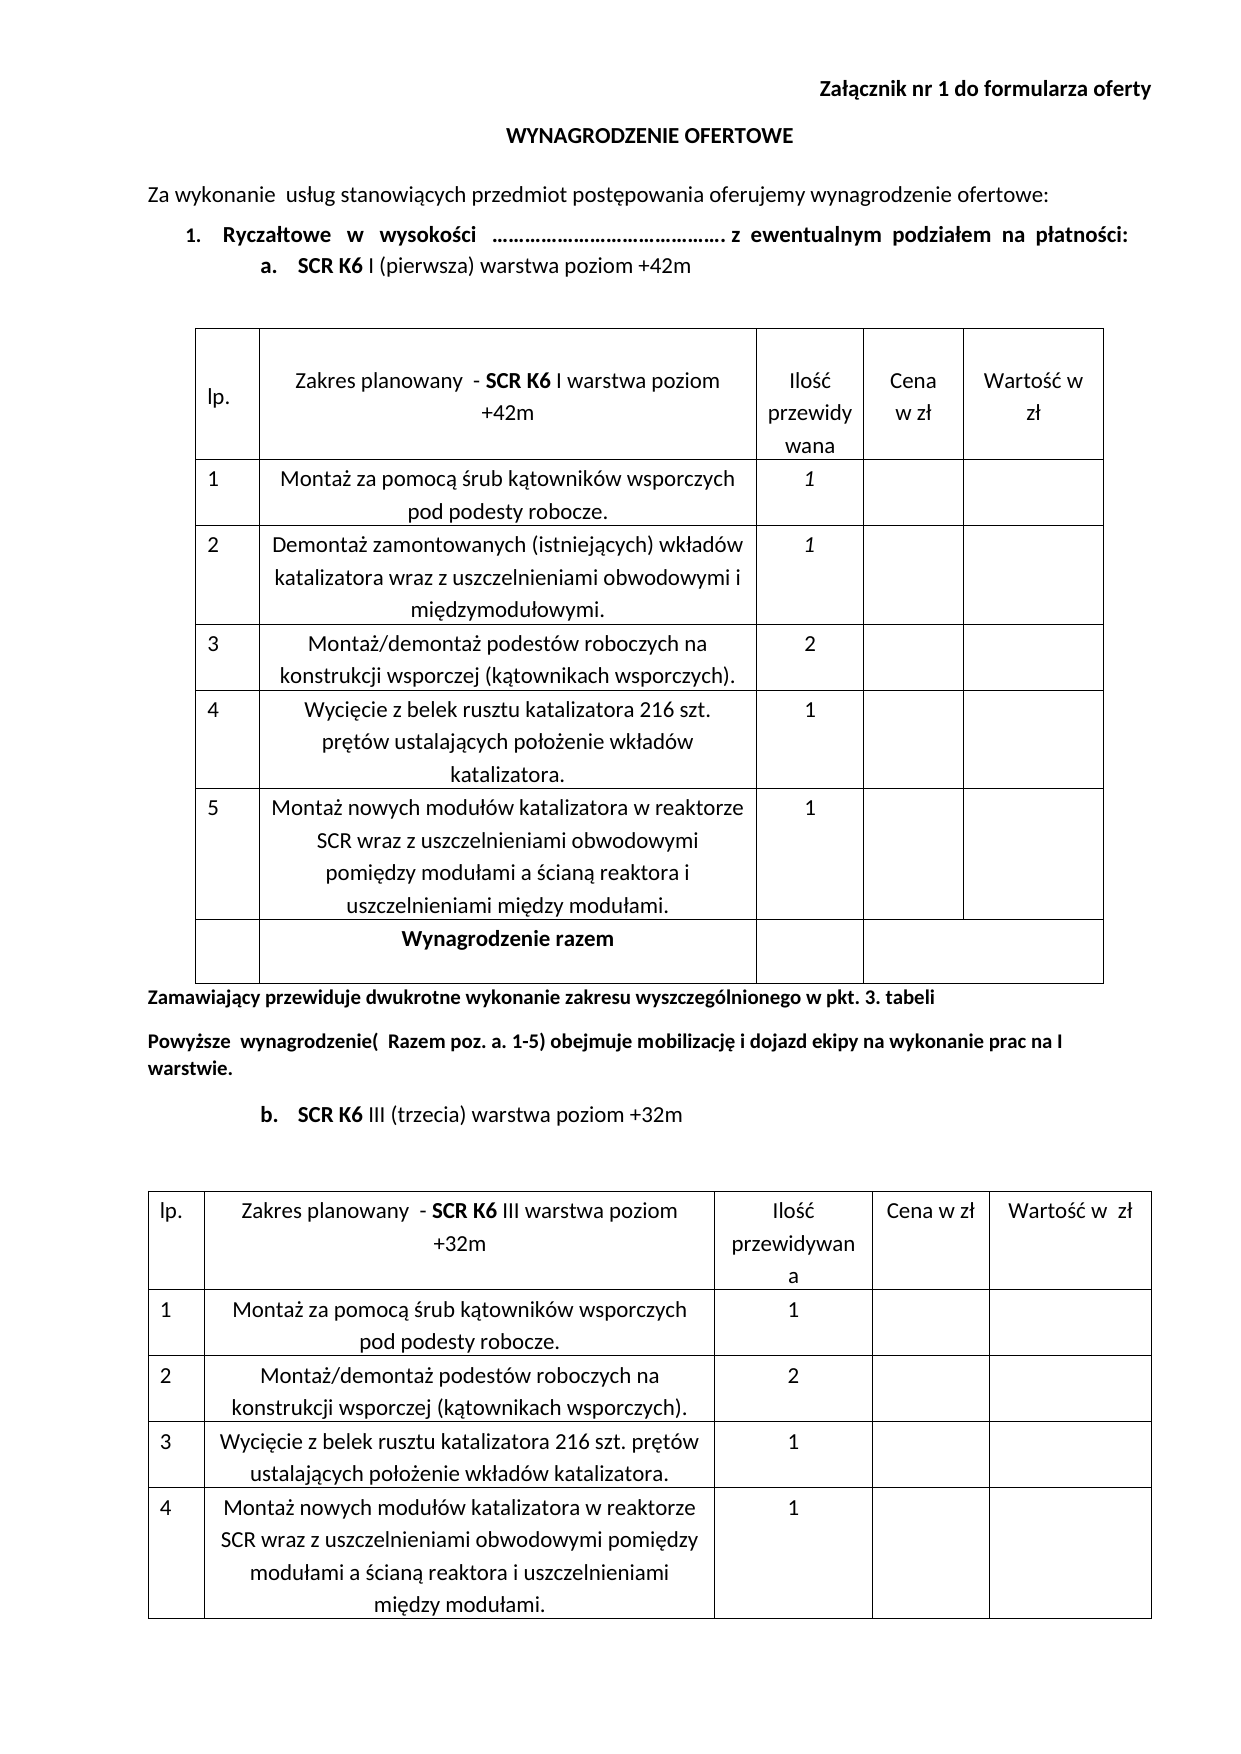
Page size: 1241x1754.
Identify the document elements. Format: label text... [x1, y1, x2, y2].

table_cell [864, 460, 963, 525]
table_header Wartość w zł [964, 329, 1103, 459]
table_cell [864, 789, 963, 919]
table_header lp. [196, 329, 259, 459]
table_cell Montaż nowych modułów katalizatora w reaktorze SCR wraz z uszczelnieniami obwodowymi pomiędzy modułami a ścianą reaktora i uszczelnieniami między modułami. [260, 789, 756, 919]
table_cell 1 [715, 1422, 872, 1487]
text Za wykonanie usług stanowiących przedmiot postępowania oferujemy wynagrodzenie ofertowe: [148, 177, 1152, 208]
text Załącznik nr 1 do formularza oferty [148, 74, 1152, 102]
table_cell [196, 920, 259, 983]
table_cell 1 [715, 1290, 872, 1355]
table_cell 5 [196, 789, 259, 919]
table_cell Montaż za pomocą śrub kątowników wsporczych pod podesty robocze. [205, 1290, 714, 1355]
table_cell 3 [149, 1422, 204, 1487]
table_cell 1 [196, 460, 259, 525]
table_cell 1 [757, 691, 863, 788]
table_cell Montaż/demontaż podestów roboczych na konstrukcji wsporczej (kątownikach wsporczych). [205, 1356, 714, 1421]
list Ryczałtowe w wysokości ……………………………………. z ewentualnym podziałem na płatności: [185, 221, 1152, 248]
table_cell 1 [757, 526, 863, 623]
table_cell Montaż/demontaż podestów roboczych na konstrukcji wsporczej (kątownikach wsporczych). [260, 625, 756, 689]
table_cell [990, 1290, 1151, 1355]
table_header Zakres planowany - SCR K6 I warstwa poziom +42m [260, 329, 756, 459]
table_cell [964, 526, 1103, 623]
table_cell 2 [715, 1356, 872, 1421]
table_cell [864, 625, 963, 689]
table_cell Montaż nowych modułów katalizatora w reaktorze SCR wraz z uszczelnieniami obwodowymi pomiędzy modułami a ścianą reaktora i uszczelnieniami między modułami. [205, 1488, 714, 1618]
table_cell [990, 1422, 1151, 1487]
text WYNAGRODZENIE OFERTOWE [148, 121, 1152, 149]
table_cell [964, 691, 1103, 788]
table_header Zakres planowany - SCR K6 III warstwa poziom +32m [205, 1192, 714, 1289]
list SCR K6 I (pierwsza) warstwa poziom +42m [260, 251, 1152, 279]
table_cell Demontaż zamontowanych (istniejących) wkładów katalizatora wraz z uszczelnieniami obwodowymi i międzymodułowymi. [260, 526, 756, 623]
table_cell [873, 1488, 989, 1618]
table_cell [964, 460, 1103, 525]
table_cell 1 [715, 1488, 872, 1618]
table_cell [873, 1356, 989, 1421]
table_cell Wycięcie z belek rusztu katalizatora 216 szt. prętów ustalających położenie wkładów katalizatora. [260, 691, 756, 788]
table_cell Montaż za pomocą śrub kątowników wsporczych pod podesty robocze. [260, 460, 756, 525]
table_cell [873, 1290, 989, 1355]
table_cell 1 [149, 1290, 204, 1355]
table_cell 1 [757, 460, 863, 525]
table_header Wartość w zł [990, 1192, 1151, 1289]
table_header lp. [149, 1192, 204, 1289]
table_cell 2 [757, 625, 863, 689]
table_cell [990, 1488, 1151, 1618]
list SCR K6 III (trzecia) warstwa poziom +32m [260, 1100, 1152, 1128]
table_cell [864, 526, 963, 623]
table_cell [873, 1422, 989, 1487]
table_cell 4 [149, 1488, 204, 1618]
table_cell 2 [196, 526, 259, 623]
table_cell Wynagrodzenie razem [260, 920, 756, 983]
table_cell [990, 1356, 1151, 1421]
table_cell [964, 789, 1103, 919]
text Powyższe wynagrodzenie( Razem poz. a. 1-5) obejmuje mobilizację i dojazd ekipy na wykonanie prac na I warstwie. [148, 1028, 1152, 1081]
table_cell 3 [196, 625, 259, 689]
table_header Cena w zł [864, 329, 963, 459]
table_cell 4 [196, 691, 259, 788]
text Zamawiający przewiduje dwukrotne wykonanie zakresu wyszczególnionego w pkt. 3. tabeli [148, 984, 1152, 1009]
table_cell 2 [149, 1356, 204, 1421]
table_cell [757, 920, 863, 983]
table_header Ilość przewidywana [715, 1192, 872, 1289]
table_cell 1 [757, 789, 863, 919]
table_cell Wycięcie z belek rusztu katalizatora 216 szt. prętów ustalających położenie wkładów katalizatora. [205, 1422, 714, 1487]
table_cell [864, 691, 963, 788]
table_header Ilość przewidy wana [757, 329, 863, 459]
table_cell [864, 920, 1103, 983]
table_header Cena w zł [873, 1192, 989, 1289]
table_cell [964, 625, 1103, 689]
